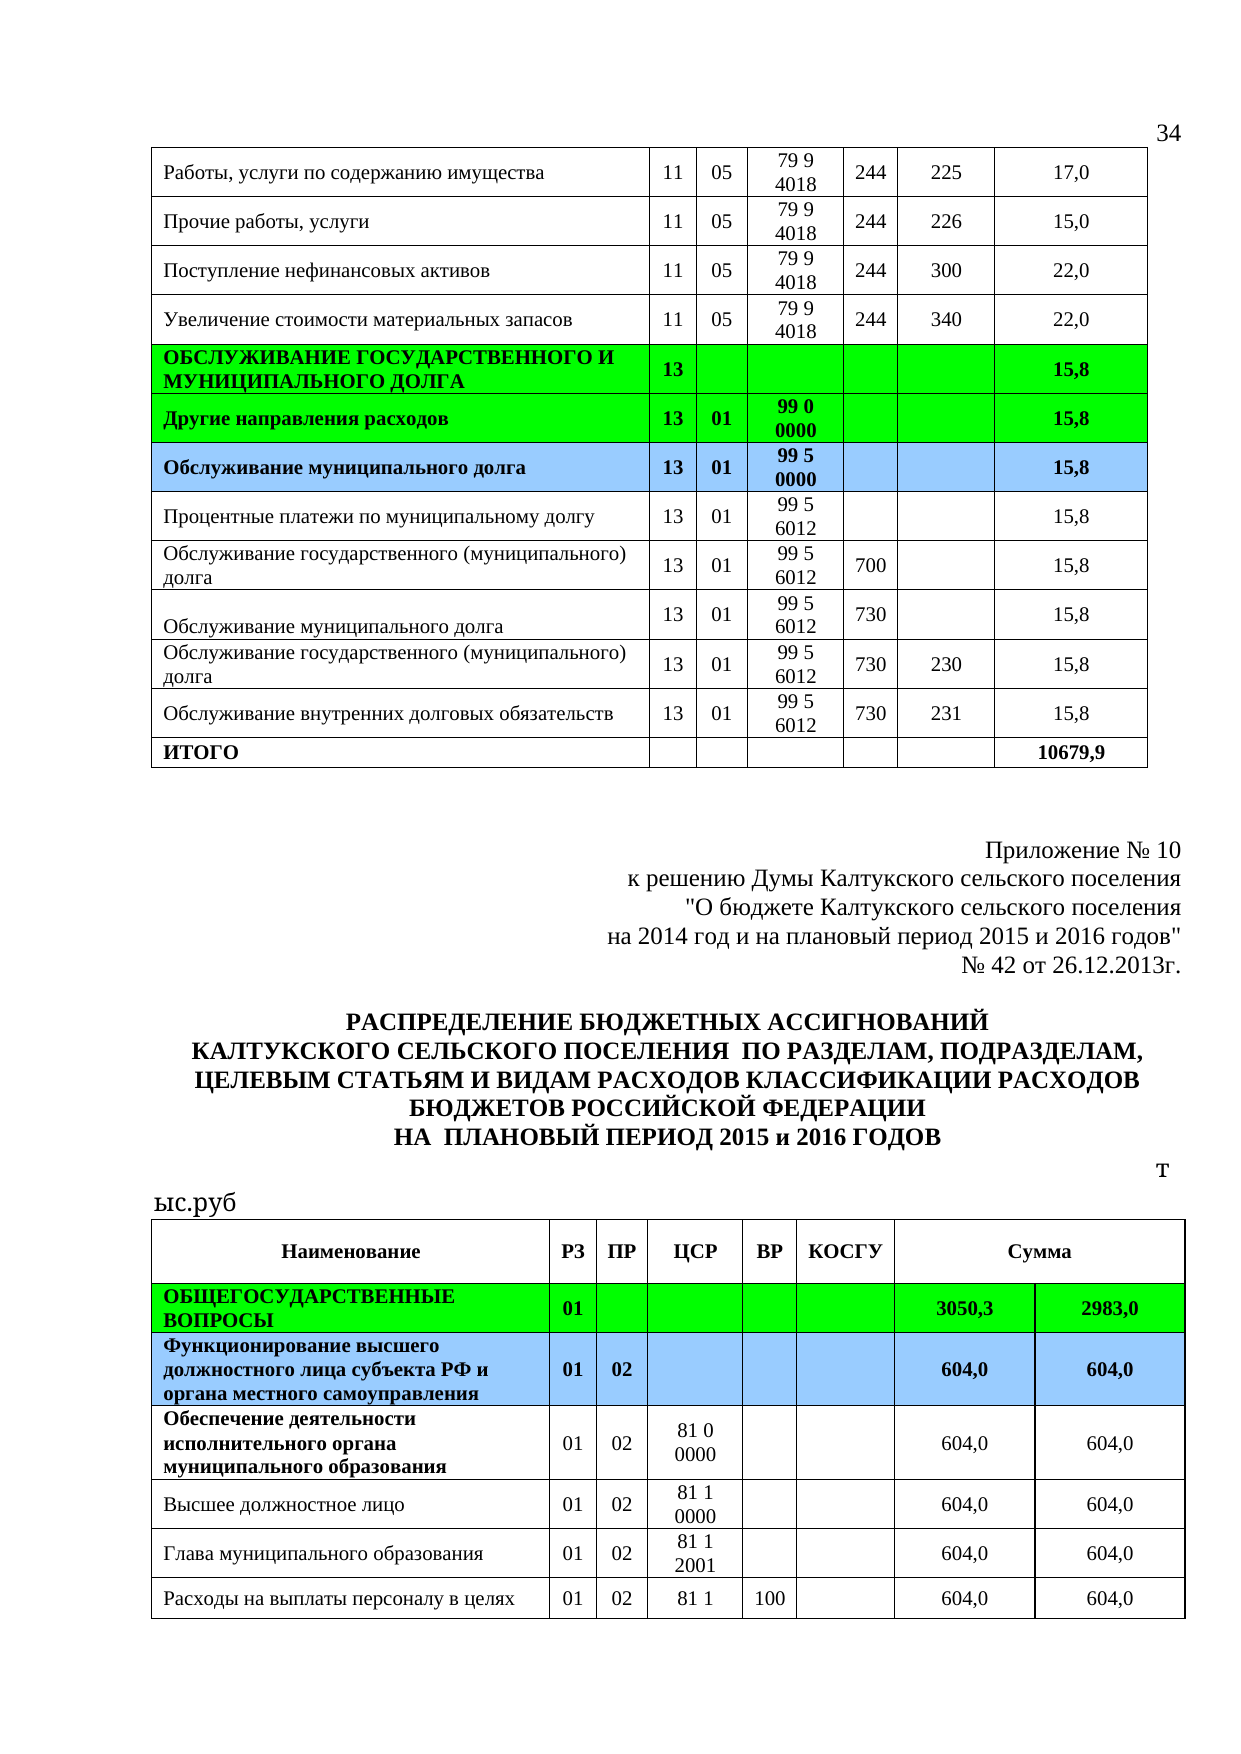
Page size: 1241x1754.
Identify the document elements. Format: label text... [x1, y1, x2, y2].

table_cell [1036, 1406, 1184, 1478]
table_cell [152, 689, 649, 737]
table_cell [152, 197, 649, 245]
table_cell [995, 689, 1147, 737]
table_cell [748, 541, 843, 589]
text № 42 от 26.12.2013г. [153, 950, 1181, 978]
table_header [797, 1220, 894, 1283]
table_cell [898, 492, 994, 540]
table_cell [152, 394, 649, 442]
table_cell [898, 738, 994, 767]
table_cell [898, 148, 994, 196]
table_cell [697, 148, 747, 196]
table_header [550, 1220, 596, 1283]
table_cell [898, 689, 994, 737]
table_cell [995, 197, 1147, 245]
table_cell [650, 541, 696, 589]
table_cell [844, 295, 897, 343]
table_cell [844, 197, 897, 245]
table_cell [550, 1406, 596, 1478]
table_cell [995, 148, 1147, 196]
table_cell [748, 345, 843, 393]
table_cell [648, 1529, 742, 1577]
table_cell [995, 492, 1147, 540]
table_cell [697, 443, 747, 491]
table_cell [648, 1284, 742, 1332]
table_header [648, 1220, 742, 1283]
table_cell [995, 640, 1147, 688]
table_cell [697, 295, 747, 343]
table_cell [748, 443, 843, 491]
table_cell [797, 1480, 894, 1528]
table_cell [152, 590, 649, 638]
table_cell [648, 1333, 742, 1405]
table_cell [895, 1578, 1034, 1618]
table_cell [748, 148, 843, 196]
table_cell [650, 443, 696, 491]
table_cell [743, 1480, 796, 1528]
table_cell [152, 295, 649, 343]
text Приложение № 10 [153, 835, 1181, 863]
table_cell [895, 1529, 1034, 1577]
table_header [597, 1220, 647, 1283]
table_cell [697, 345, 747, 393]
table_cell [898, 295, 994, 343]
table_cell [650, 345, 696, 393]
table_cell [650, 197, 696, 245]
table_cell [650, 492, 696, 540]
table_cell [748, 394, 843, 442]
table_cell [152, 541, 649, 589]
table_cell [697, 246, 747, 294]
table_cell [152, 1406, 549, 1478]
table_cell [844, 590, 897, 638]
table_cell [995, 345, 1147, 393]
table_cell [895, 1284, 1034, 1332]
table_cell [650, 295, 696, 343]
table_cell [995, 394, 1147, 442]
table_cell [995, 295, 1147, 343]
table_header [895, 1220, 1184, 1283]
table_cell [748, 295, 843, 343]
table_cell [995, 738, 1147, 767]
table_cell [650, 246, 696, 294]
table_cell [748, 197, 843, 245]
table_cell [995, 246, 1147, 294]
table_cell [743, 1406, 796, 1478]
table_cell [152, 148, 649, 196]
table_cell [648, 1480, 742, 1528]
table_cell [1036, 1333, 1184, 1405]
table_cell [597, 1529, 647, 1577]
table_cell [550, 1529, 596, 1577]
text БЮДЖЕТОВ РОССИЙСКОЙ ФЕДЕРАЦИИ [153, 1093, 1181, 1122]
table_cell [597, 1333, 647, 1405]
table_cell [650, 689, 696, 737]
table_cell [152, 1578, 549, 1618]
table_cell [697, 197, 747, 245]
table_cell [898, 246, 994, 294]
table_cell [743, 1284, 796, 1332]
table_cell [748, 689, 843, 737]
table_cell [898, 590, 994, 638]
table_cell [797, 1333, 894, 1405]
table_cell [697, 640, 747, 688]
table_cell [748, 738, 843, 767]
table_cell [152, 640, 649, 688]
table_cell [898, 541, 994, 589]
text тыс.руб [153, 1151, 1181, 1219]
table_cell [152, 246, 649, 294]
text к решению Думы Калтукского сельского поселения "О бюджете Калтукского сельского поселения на 2014 год и на плановый период 2015 и 2016 годов" [153, 863, 1181, 950]
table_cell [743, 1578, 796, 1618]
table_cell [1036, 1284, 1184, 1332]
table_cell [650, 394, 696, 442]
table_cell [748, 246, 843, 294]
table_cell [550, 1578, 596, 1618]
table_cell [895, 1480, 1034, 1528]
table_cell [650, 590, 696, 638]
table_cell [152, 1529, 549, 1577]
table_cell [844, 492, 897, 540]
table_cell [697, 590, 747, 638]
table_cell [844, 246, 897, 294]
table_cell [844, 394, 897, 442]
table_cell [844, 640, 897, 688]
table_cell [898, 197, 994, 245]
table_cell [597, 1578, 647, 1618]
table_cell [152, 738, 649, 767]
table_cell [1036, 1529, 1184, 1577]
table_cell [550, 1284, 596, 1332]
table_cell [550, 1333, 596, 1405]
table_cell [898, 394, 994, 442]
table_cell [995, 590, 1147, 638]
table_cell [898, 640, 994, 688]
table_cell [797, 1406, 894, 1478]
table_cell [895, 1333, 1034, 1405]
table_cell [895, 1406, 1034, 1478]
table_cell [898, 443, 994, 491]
text НА ПЛАНОВЫЙ ПЕРИОД 2015 и 2016 ГОДОВ [153, 1122, 1181, 1151]
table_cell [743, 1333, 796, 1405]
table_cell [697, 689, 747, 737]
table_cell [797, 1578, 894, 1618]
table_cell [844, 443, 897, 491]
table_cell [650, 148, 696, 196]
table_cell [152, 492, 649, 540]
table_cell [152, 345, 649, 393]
text КАЛТУКСКОГО СЕЛЬСКОГО ПОСЕЛЕНИЯ ПО РАЗДЕЛАМ, ПОДРАЗДЕЛАМ, ЦЕЛЕВЫМ СТАТЬЯМ И ВИДАМ РАСХОДОВ КЛАССИФИКАЦИИ РАСХОДОВ [153, 1036, 1181, 1093]
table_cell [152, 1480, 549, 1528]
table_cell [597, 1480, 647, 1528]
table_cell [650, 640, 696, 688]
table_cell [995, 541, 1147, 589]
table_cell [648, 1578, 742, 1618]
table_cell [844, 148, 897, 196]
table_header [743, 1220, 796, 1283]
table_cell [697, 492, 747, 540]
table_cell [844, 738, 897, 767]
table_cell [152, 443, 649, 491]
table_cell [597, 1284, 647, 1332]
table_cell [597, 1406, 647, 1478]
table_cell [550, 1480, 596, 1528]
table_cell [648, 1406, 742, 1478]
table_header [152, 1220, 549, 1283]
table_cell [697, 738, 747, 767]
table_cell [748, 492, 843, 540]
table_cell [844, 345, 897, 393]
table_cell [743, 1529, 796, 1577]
text РАСПРЕДЕЛЕНИЕ БЮДЖЕТНЫХ АССИГНОВАНИЙ [153, 1007, 1181, 1036]
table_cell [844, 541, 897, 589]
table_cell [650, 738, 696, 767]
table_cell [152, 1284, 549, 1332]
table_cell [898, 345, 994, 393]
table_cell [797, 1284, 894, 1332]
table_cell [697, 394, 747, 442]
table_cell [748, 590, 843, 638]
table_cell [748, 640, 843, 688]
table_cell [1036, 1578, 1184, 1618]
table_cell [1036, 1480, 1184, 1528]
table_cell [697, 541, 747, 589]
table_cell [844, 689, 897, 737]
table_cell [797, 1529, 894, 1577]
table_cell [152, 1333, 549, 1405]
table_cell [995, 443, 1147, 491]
